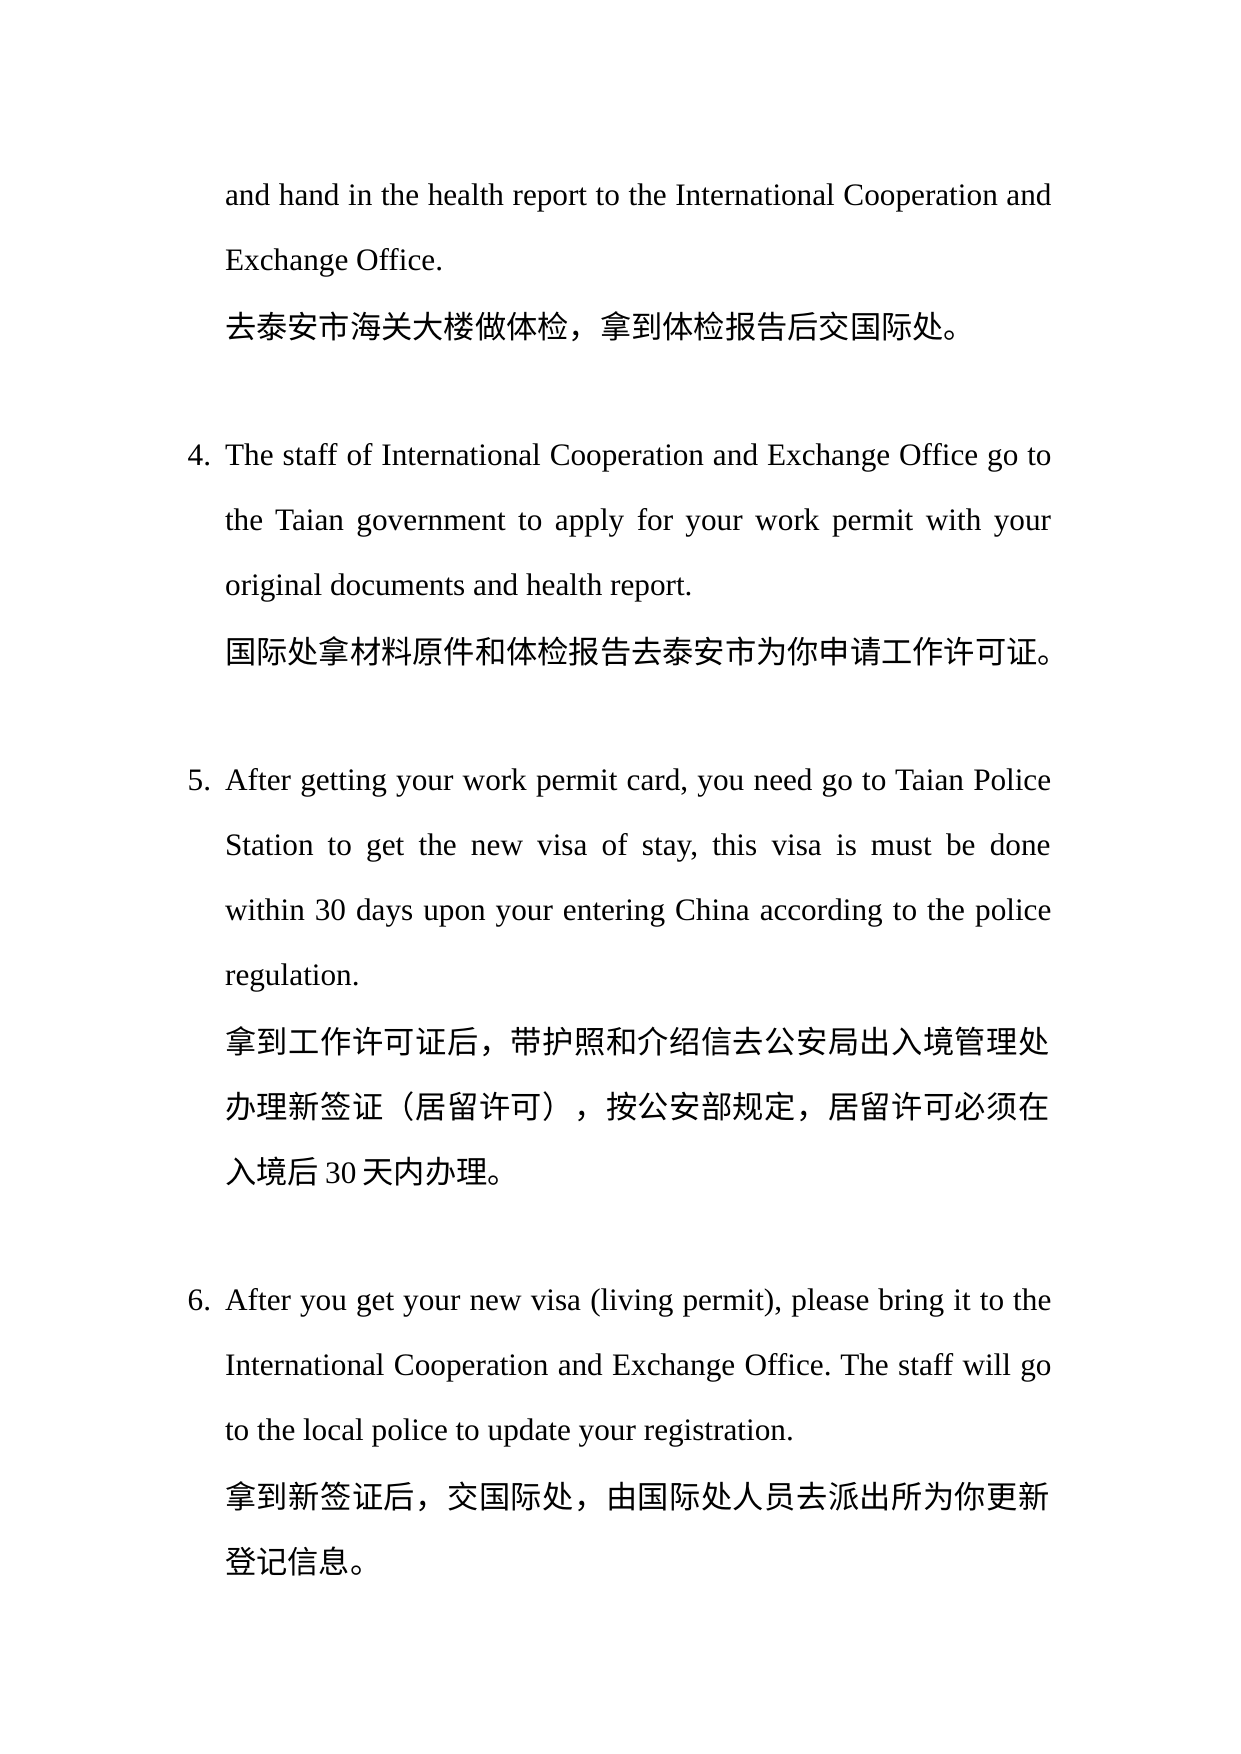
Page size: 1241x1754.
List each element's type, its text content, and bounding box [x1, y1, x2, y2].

list The staff of International Cooperation and Exchange Office go to the Taian government to apply for your work permit with your original documents and health report. [187, 422, 1053, 617]
text 拿到工作许可证后，带护照和介绍信去公安局出入境管理处办理新签证（居留许可），按公安部规定，居留许可必须在入境后30天内办理。 [225, 1007, 1053, 1202]
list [187, 162, 1053, 292]
text 去泰安市海关大楼做体检，拿到体检报告后交国际处。 [225, 292, 1053, 357]
text 拿到新签证后，交国际处，由国际处人员去派出所为你更新登记信息。 [225, 1462, 1053, 1592]
list After you get your new visa (living permit), please bring it to the International Cooperation and Exchange Office. The staff will go to the local police to update your registration. [187, 1267, 1053, 1462]
list After getting your work permit card, you need go to Taian Police Station to get the new visa of stay, this visa is must be done within 30 days upon your entering China according to the police regulation. [187, 747, 1053, 1007]
text 国际处拿材料原件和体检报告去泰安市为你申请工作许可证。 [225, 617, 1053, 682]
